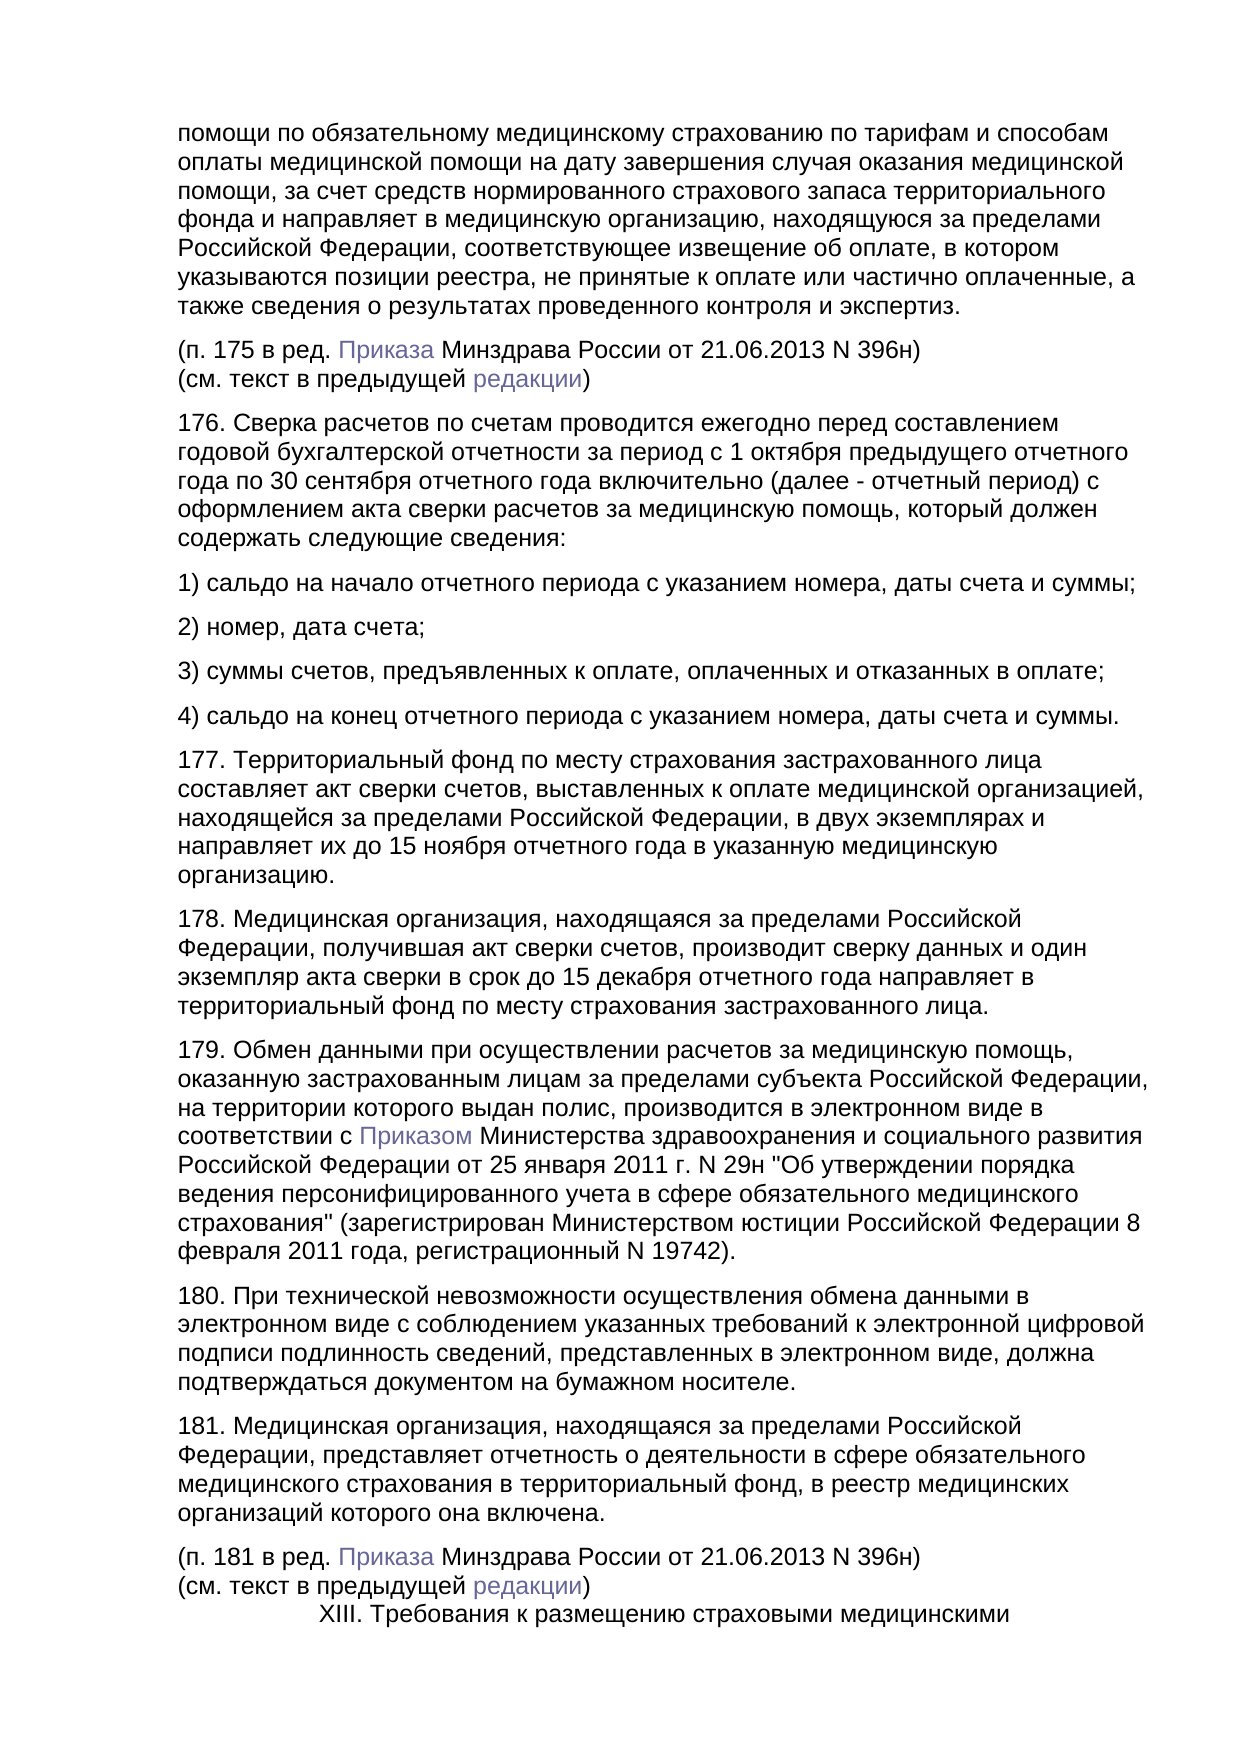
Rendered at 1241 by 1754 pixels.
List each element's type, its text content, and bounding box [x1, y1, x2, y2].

text 181. Медицинская организация, находящаяся за пределами Российской Федерации, представляет отчетность о деятельности в сфере обязательного медицинского страхования в территориальный фонд, в реестр медицинских организаций которого она включена. [177, 1411, 1152, 1526]
text 177. Территориальный фонд по месту страхования застрахованного лица составляет акт сверки счетов, выставленных к оплате медицинской организацией, находящейся за пределами Российской Федерации, в двух экземплярах и направляет их до 15 ноября отчетного года в указанную медицинскую организацию. [177, 745, 1152, 889]
text 4) сальдо на конец отчетного периода с указанием номера, даты счета и суммы. [177, 701, 1152, 729]
text (п. 175 в ред. Приказа Минздрава России от 21.06.2013 N 396н) [177, 335, 1152, 364]
text XIII. Требования к размещению страховыми медицинскими [177, 1599, 1152, 1628]
text 2) номер, дата счета; [177, 612, 1152, 641]
text 176. Сверка расчетов по счетам проводится ежегодно перед составлением годовой бухгалтерской отчетности за период с 1 октября предыдущего отчетного года по 30 сентября отчетного года включительно (далее - отчетный период) с оформлением акта сверки расчетов за медицинскую помощь, который должен содержать следующие сведения: [177, 408, 1152, 552]
text 178. Медицинская организация, находящаяся за пределами Российской Федерации, получившая акт сверки счетов, производит сверку данных и один экземпляр акта сверки в срок до 15 декабря отчетного года направляет в территориальный фонд по месту страхования застрахованного лица. [177, 904, 1152, 1019]
text (см. текст в предыдущей редакции) [177, 364, 1152, 392]
text 179. Обмен данными при осуществлении расчетов за медицинскую помощь, оказанную застрахованным лицам за пределами субъекта Российской Федерации, на территории которого выдан полис, производится в электронном виде в соответствии с Приказом Министерства здравоохранения и социального развития Российской Федерации от 25 января 2011 г. N 29н "Об утверждении порядка ведения персонифицированного учета в сфере обязательного медицинского страхования" (зарегистрирован Министерством юстиции Российской Федерации 8 февраля 2011 года, регистрационный N 19742). [177, 1035, 1152, 1265]
text (см. текст в предыдущей редакции) [177, 1571, 1152, 1599]
text 1) сальдо на начало отчетного периода с указанием номера, даты счета и суммы; [177, 567, 1152, 596]
text (п. 181 в ред. Приказа Минздрава России от 21.06.2013 N 396н) [177, 1542, 1152, 1571]
text 3) суммы счетов, предъявленных к оплате, оплаченных и отказанных в оплате; [177, 656, 1152, 685]
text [177, 118, 1152, 319]
text 180. При технической невозможности осуществления обмена данными в электронном виде с соблюдением указанных требований к электронной цифровой подписи подлинность сведений, представленных в электронном виде, должна подтверждаться документом на бумажном носителе. [177, 1281, 1152, 1396]
